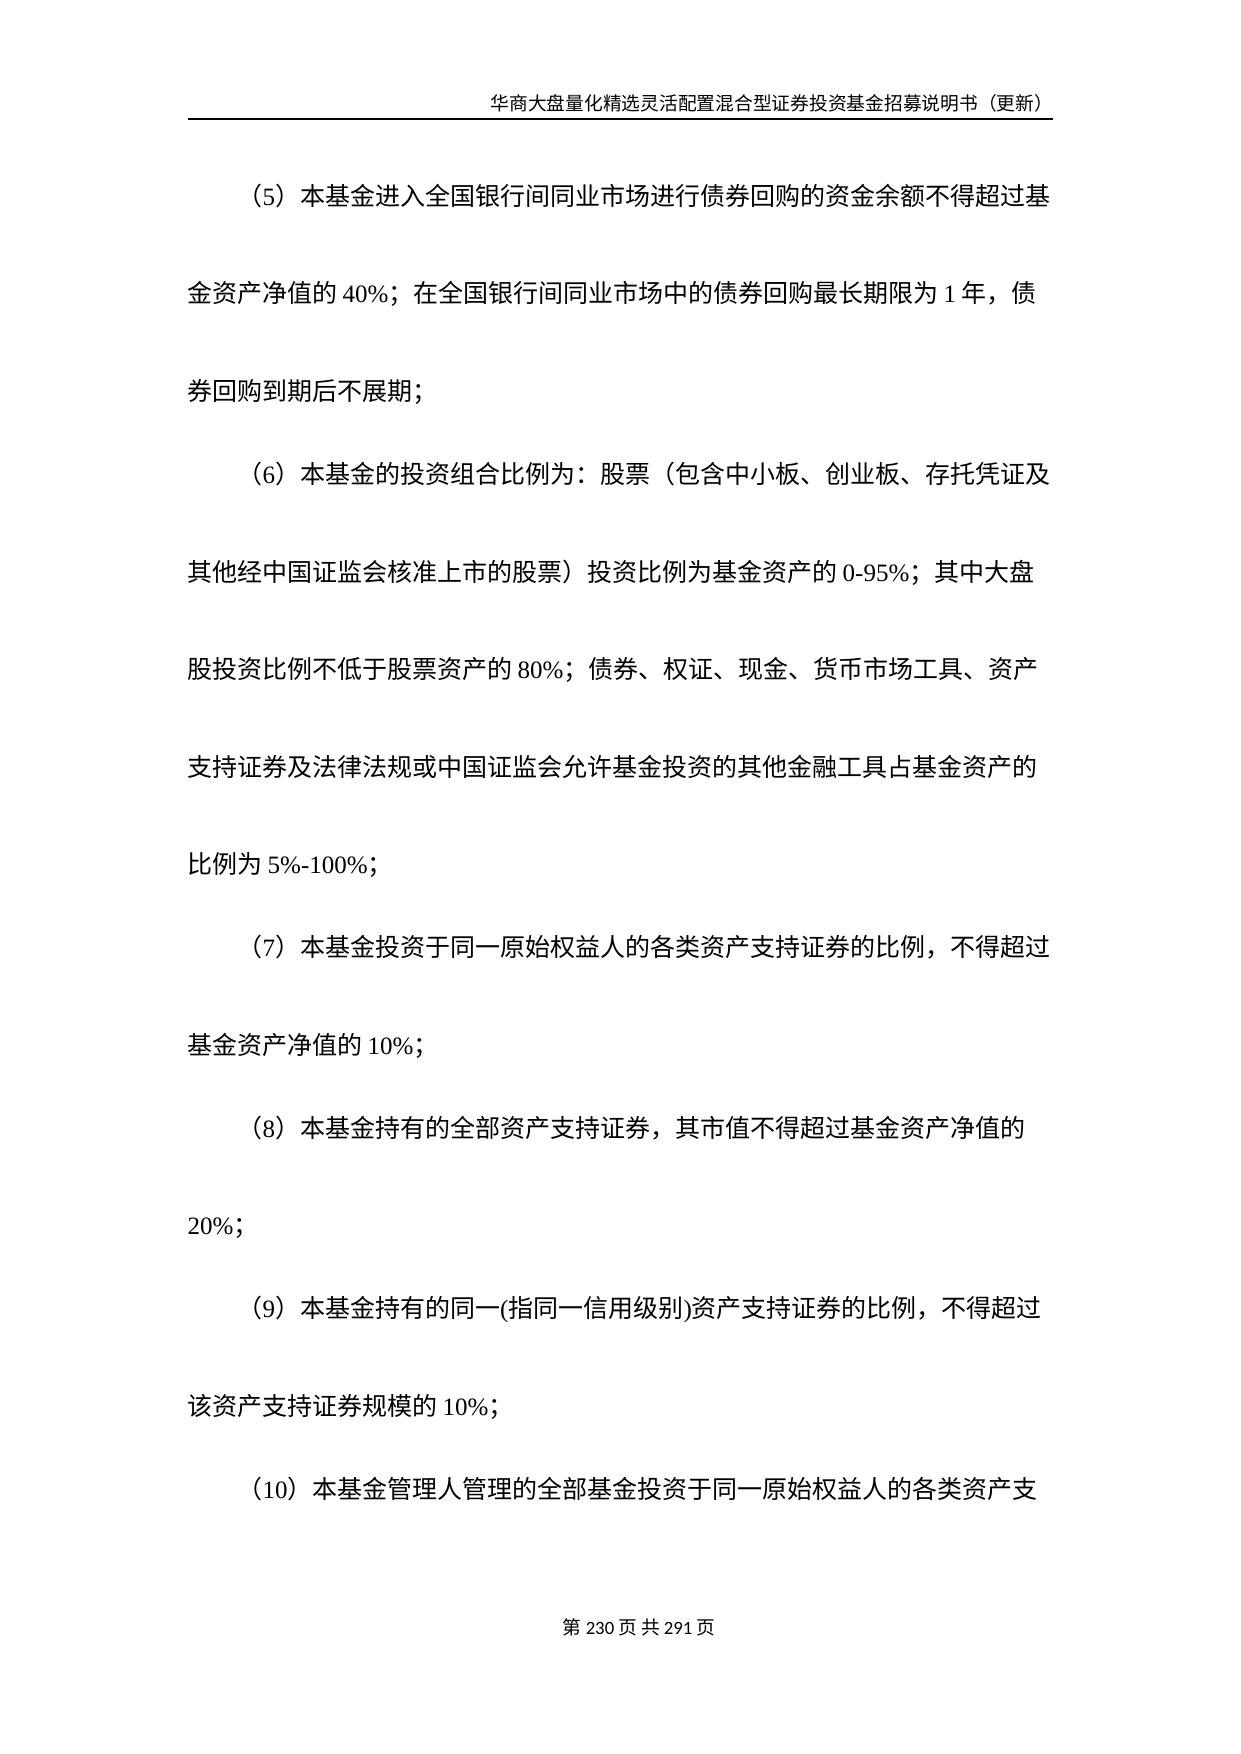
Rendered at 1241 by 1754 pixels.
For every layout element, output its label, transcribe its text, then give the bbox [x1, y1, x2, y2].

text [187, 1455, 1053, 1520]
text （5）本基金进入全国银行间同业市场进行债券回购的资金余额不得超过基金资产净值的40%；在全国银行间同业市场中的债券回购最长期限为1年，债券回购到期后不展期； [187, 162, 1053, 422]
text （7）本基金投资于同一原始权益人的各类资产支持证券的比例，不得超过基金资产净值的10%； [187, 913, 1053, 1076]
text （6）本基金的投资组合比例为：股票（包含中小板、创业板、存托凭证及其他经中国证监会核准上市的股票）投资比例为基金资产的0-95%；其中大盘股投资比例不低于股票资产的80%；债券、权证、现金、货币市场工具、资产支持证券及法律法规或中国证监会允许基金投资的其他金融工具占基金资产的比例为5%-100%； [187, 440, 1053, 895]
text （9）本基金持有的同一(指同一信用级别)资产支持证券的比例，不得超过该资产支持证券规模的10%； [187, 1274, 1053, 1437]
text （8）本基金持有的全部资产支持证券，其市值不得超过基金资产净值的20%； [187, 1094, 1053, 1256]
